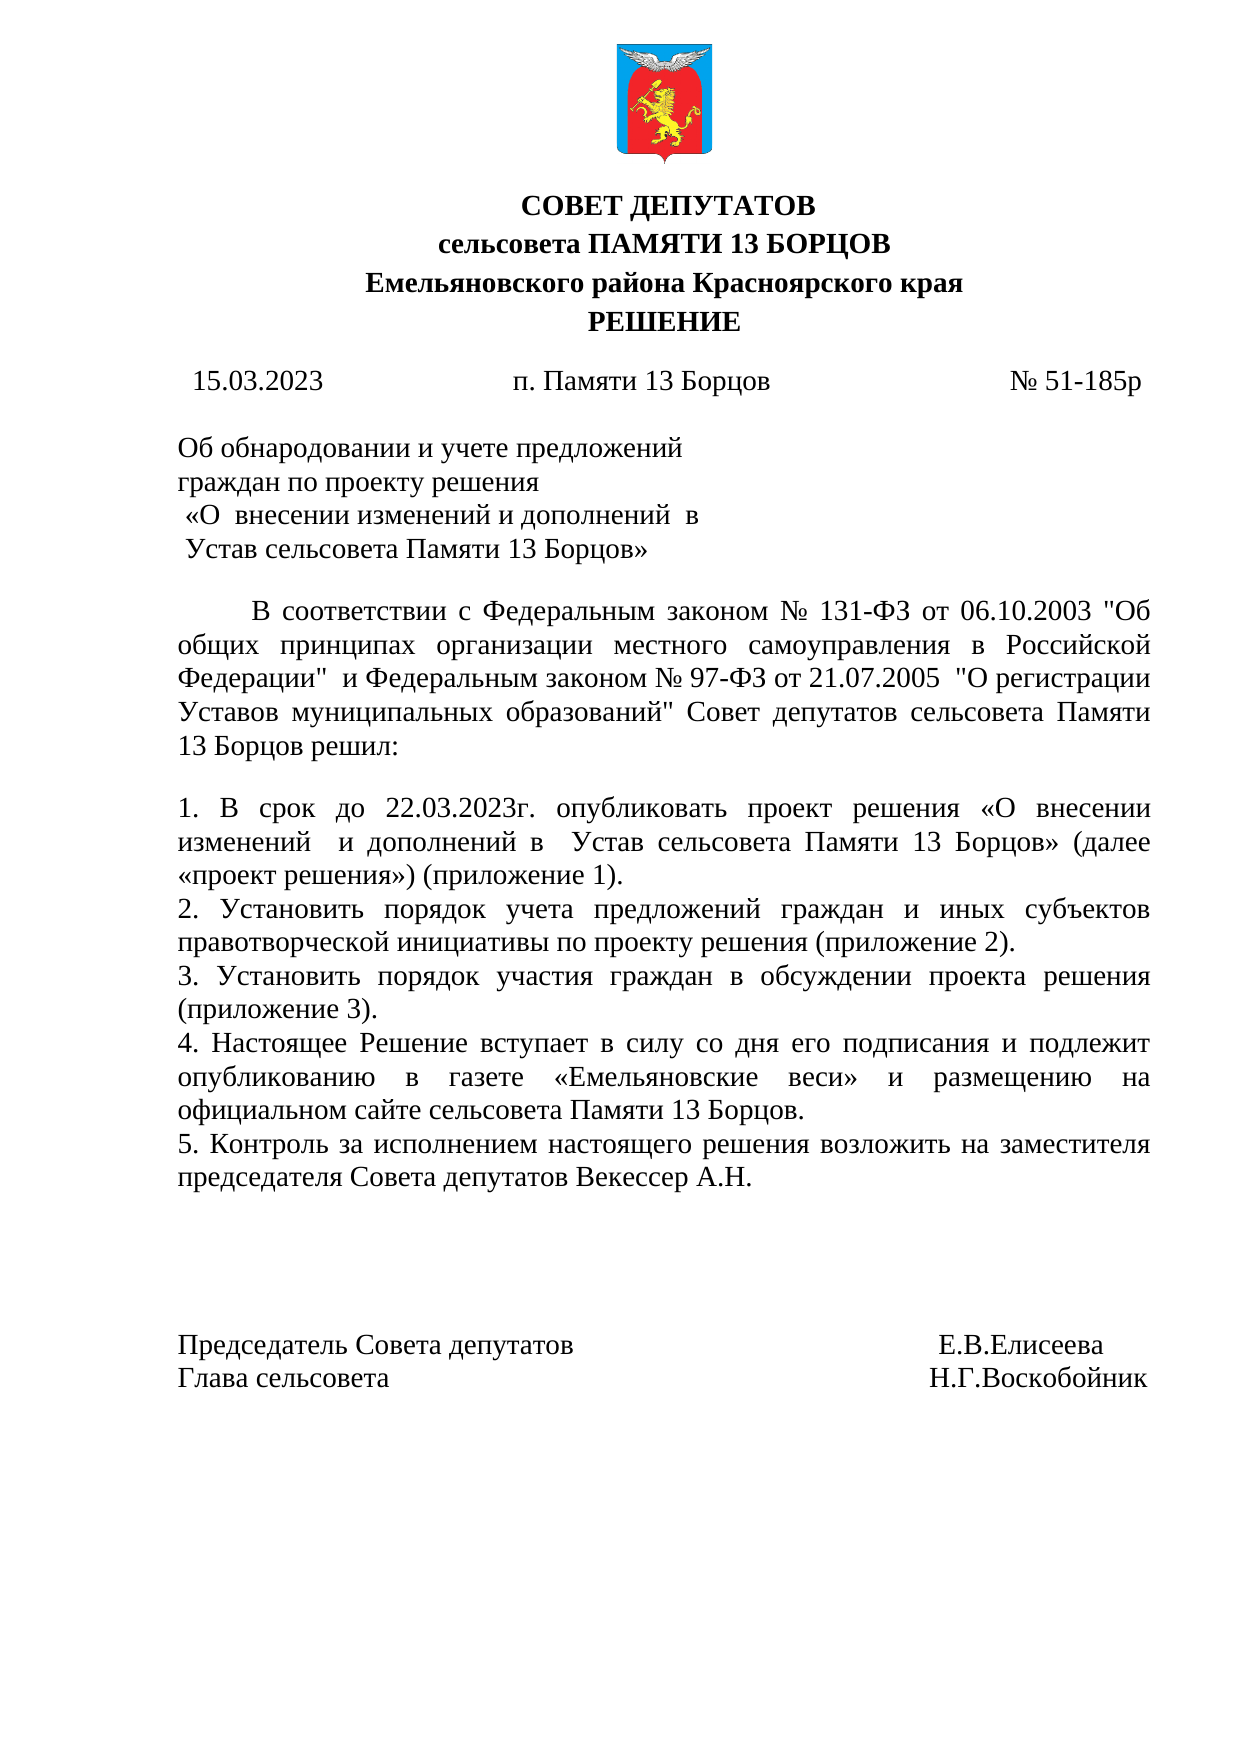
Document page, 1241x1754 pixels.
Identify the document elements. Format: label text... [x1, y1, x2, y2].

text 1. В срок до 22.03.2023г. опубликовать проект решения «О внесении изменений и дополнений в Устав сельсовета Памяти 13 Борцов» (далее «проект решения») (приложение 1). [177, 790, 1152, 891]
text Глава сельсовета Н.Г.Воскобойник [177, 1361, 1152, 1480]
text 4. Настоящее Решение вступает в силу со дня его подписания и подлежит опубликованию в газете «Емельяновские веси» и размещению на официальном сайте сельсовета Памяти 13 Борцов. [177, 1025, 1152, 1126]
text сельсовета ПАМЯТИ 13 БОРЦОВ [177, 227, 1152, 260]
text Емельяновского района Красноярского края [177, 265, 1152, 299]
text Председатель Совета депутатов Е.В.Елисеева [177, 1327, 1152, 1361]
text РЕШЕНИЕ [177, 304, 1152, 337]
text Устав сельсовета Памяти 13 Борцов» [177, 531, 1152, 564]
text 2. Установить порядок учета предложений граждан и иных субъектов правотворческой инициативы по проекту решения (приложение 2). [177, 891, 1152, 958]
text «О внесении изменений и дополнений в [177, 497, 1152, 531]
text Об обнародовании и учете предложений [177, 430, 1152, 464]
text 3. Установить порядок участия граждан в обсуждении проекта решения (приложение 3). [177, 958, 1152, 1025]
text 5. Контроль за исполнением настоящего решения возложить на заместителя председателя Совета депутатов Векессер А.Н. [177, 1126, 1152, 1193]
text В соответствии с Федеральным законом № 131-ФЗ от 06.10.2003 "Об общих принципах организации местного самоуправления в Российской Федерации" и Федеральным законом № 97-ФЗ от 21.07.2005 "О регистрации Уставов муниципальных образований" Совет депутатов сельсовета Памяти 13 Борцов решил: [177, 593, 1152, 761]
text 15.03.2023 п. Памяти 13 Борцов № 51-185р [177, 363, 1152, 397]
text СОВЕТ ДЕПУТАТОВ [177, 188, 1152, 222]
text граждан по проекту решения [177, 464, 1152, 497]
